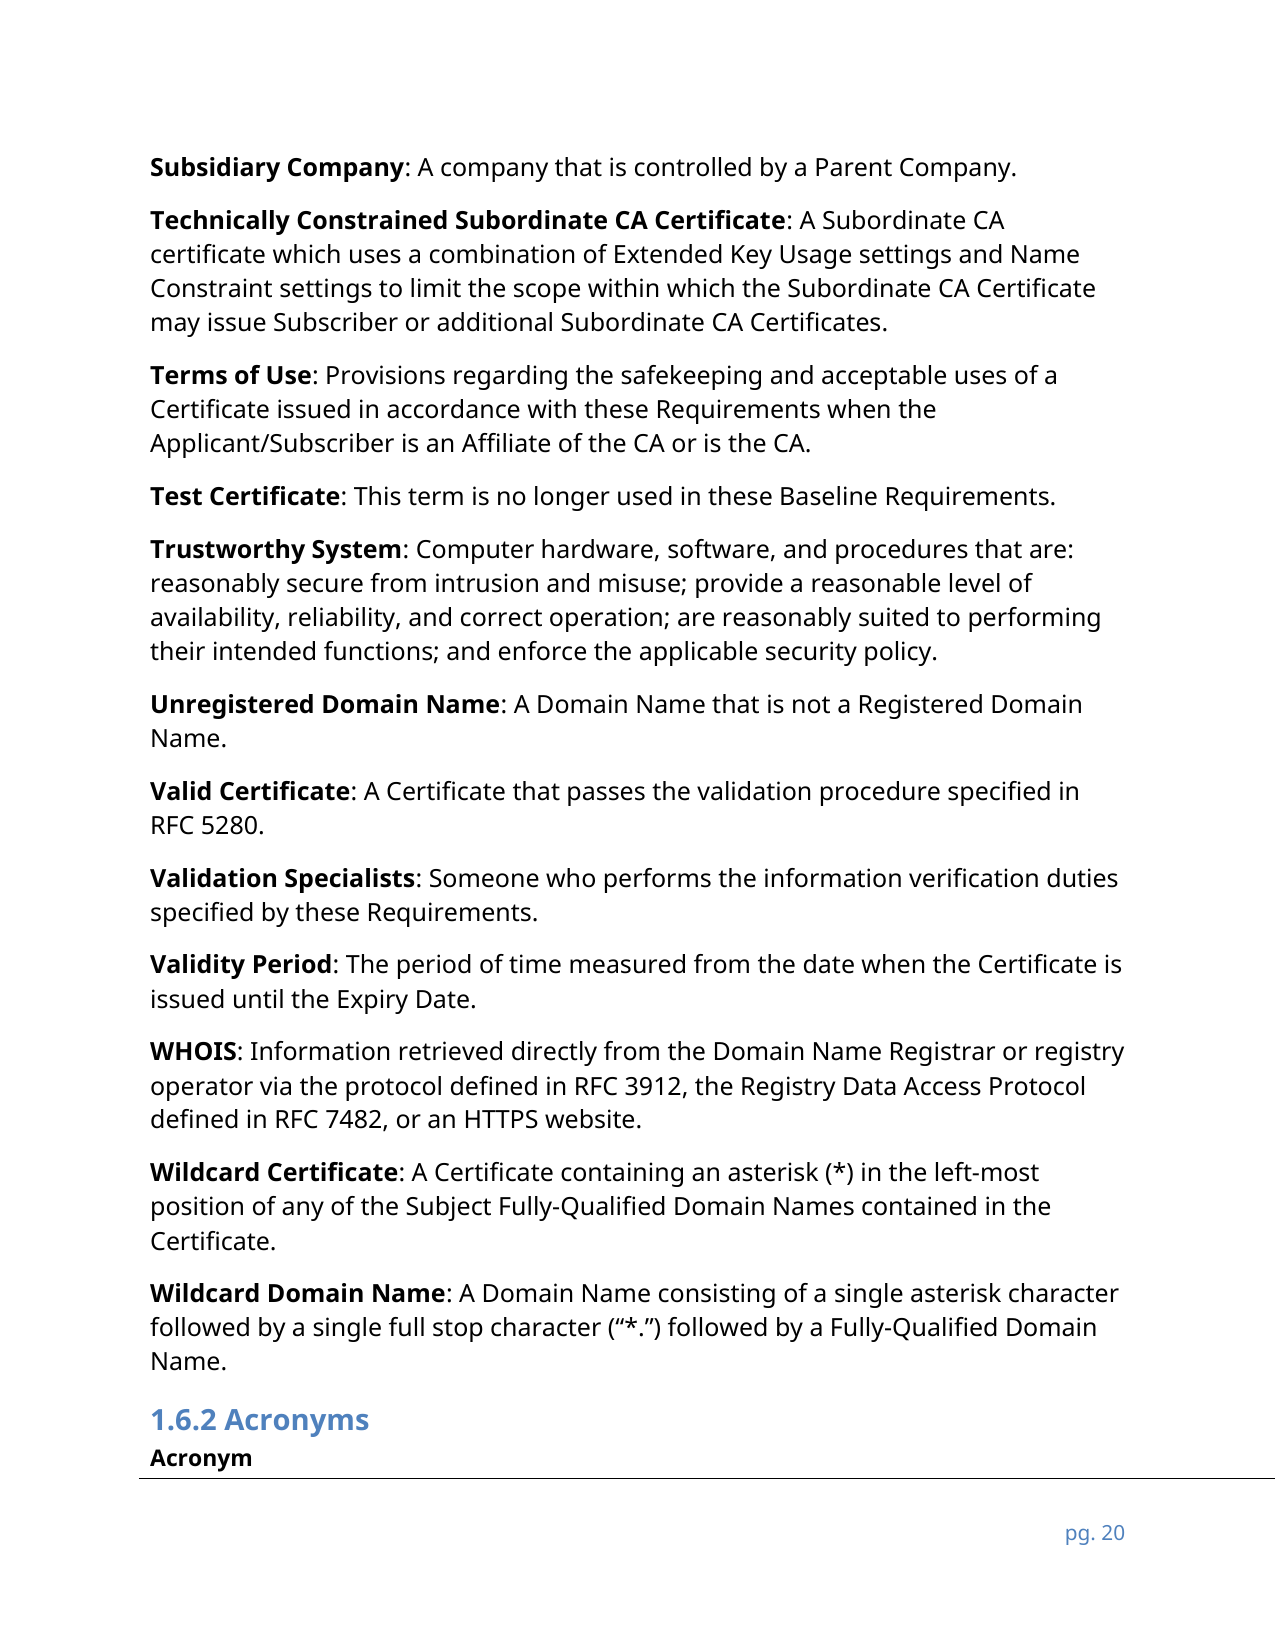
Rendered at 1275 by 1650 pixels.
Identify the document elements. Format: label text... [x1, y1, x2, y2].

subtitle 1.6.2 Acronyms [150, 1399, 1125, 1439]
text Test Certificate: This term is no longer used in these Baseline Requirements. [150, 479, 1125, 513]
text Unregistered Domain Name: A Domain Name that is not a Registered Domain Name. [150, 687, 1125, 755]
text Terms of Use: Provisions regarding the safekeeping and acceptable uses of a Certificate issued in accordance with these Requirements when the Applicant/Subscriber is an Affiliate of the CA or is the CA. [150, 358, 1125, 460]
table_header Acronym [139, 1439, 1275, 1477]
text Wildcard Domain Name: A Domain Name consisting of a single asterisk character followed by a single full stop character (“*.”) followed by a Fully-Qualified Domain Name. [150, 1276, 1125, 1378]
text Wildcard Certificate: A Certificate containing an asterisk (*) in the left-most position of any of the Subject Fully-Qualified Domain Names contained in the Certificate. [150, 1155, 1125, 1257]
text Subsidiary Company: A company that is controlled by a Parent Company. [150, 150, 1125, 184]
text Valid Certificate: A Certificate that passes the validation procedure specified in RFC 5280. [150, 773, 1125, 842]
text Trustworthy System: Computer hardware, software, and procedures that are: reasonably secure from intrusion and misuse; provide a reasonable level of availability, reliability, and correct operation; are reasonably suited to performing their intended functions; and enforce the applicable security policy. [150, 532, 1125, 668]
text WHOIS: Information retrieved directly from the Domain Name Registrar or registry operator via the protocol defined in RFC 3912, the Registry Data Access Protocol defined in RFC 7482, or an HTTPS website. [150, 1034, 1125, 1136]
text Technically Constrained Subordinate CA Certificate: A Subordinate CA certificate which uses a combination of Extended Key Usage settings and Name Constraint settings to limit the scope within which the Subordinate CA Certificate may issue Subscriber or additional Subordinate CA Certificates. [150, 203, 1125, 339]
text Validity Period: The period of time measured from the date when the Certificate is issued until the Expiry Date. [150, 947, 1125, 1015]
text Validation Specialists: Someone who performs the information verification duties specified by these Requirements. [150, 860, 1125, 928]
